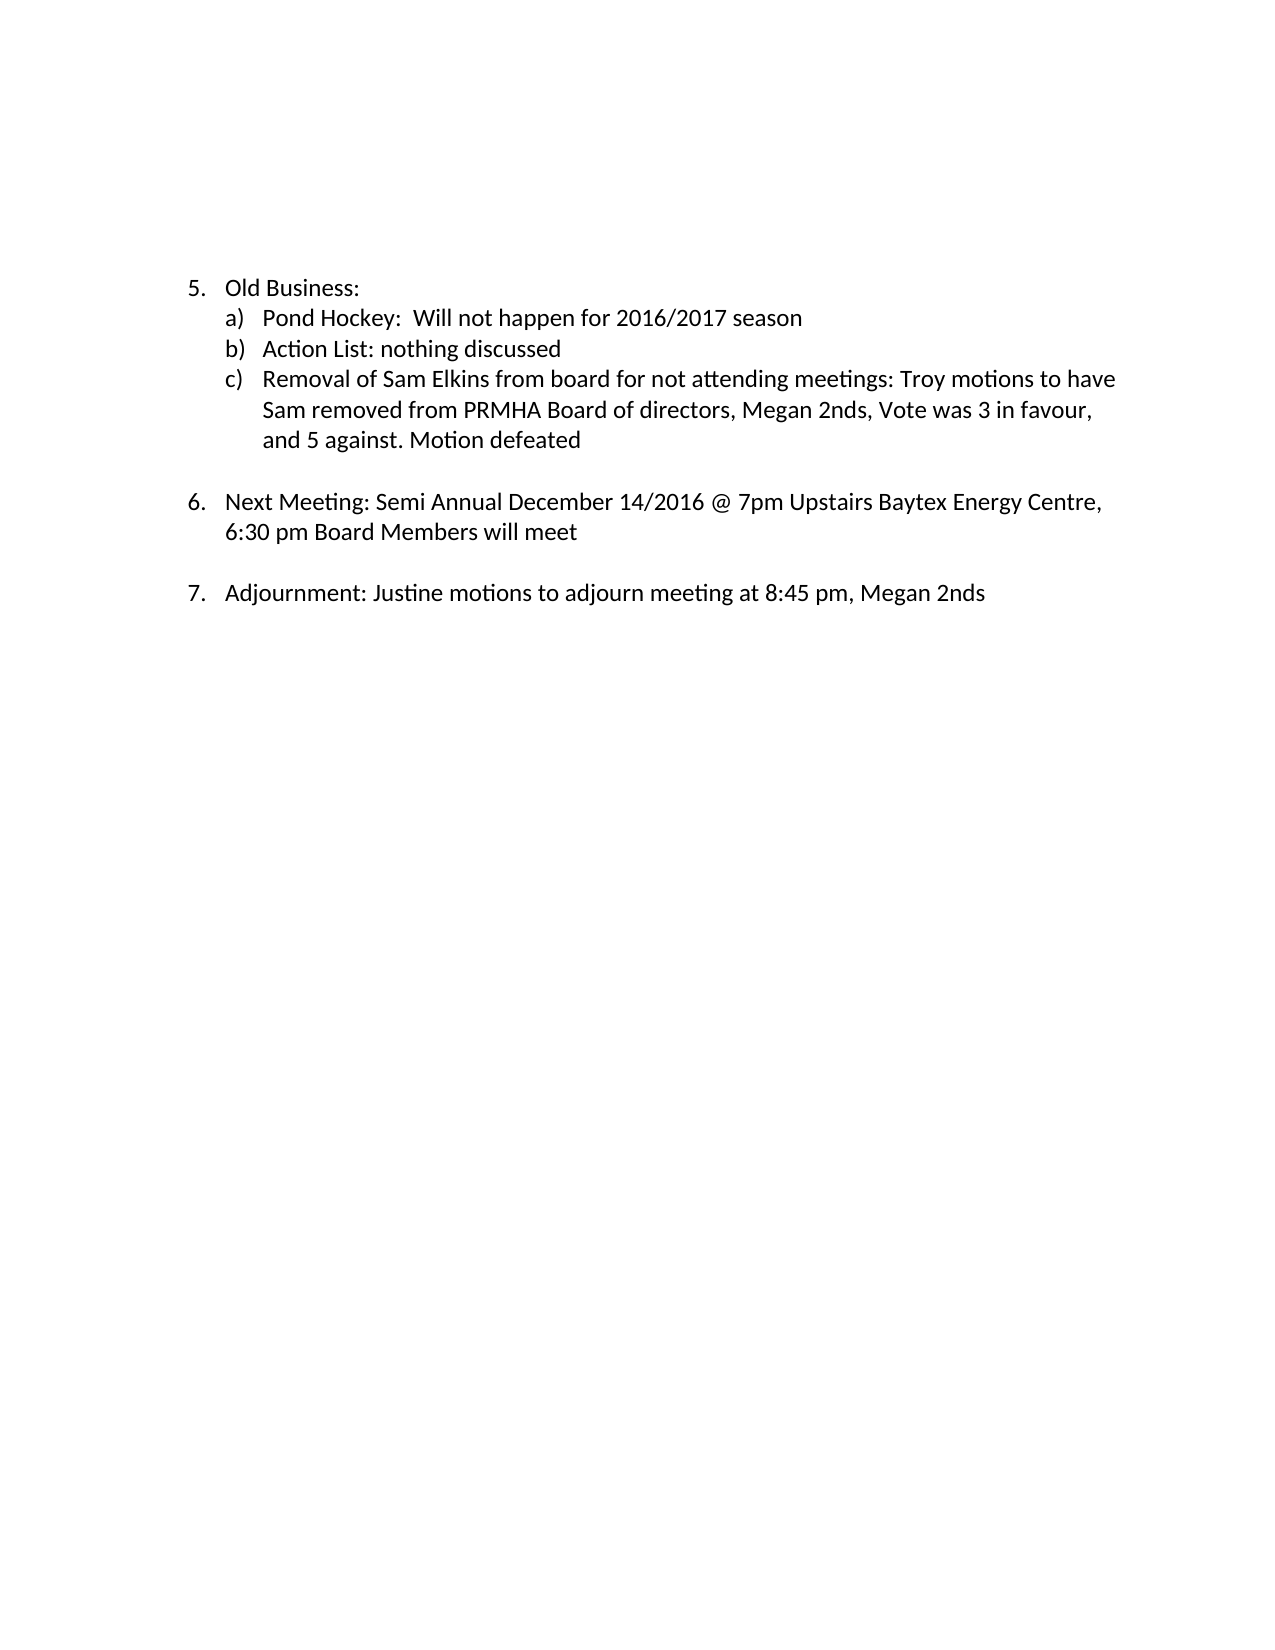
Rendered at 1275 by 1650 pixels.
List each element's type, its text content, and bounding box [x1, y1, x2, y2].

list Next Meeting: Semi Annual December 14/2016 @ 7pm Upstairs Baytex Energy Centre, 6:30 pm Board Members will meet [187, 486, 1125, 547]
list Action List: nothing discussed [225, 333, 1125, 364]
list Removal of Sam Elkins from board for not attending meetings: Troy motions to have Sam removed from PRMHA Board of directors, Megan 2nds, Vote was 3 in favour, and 5 against. Motion defeated [225, 364, 1125, 455]
list Pond Hockey: Will not happen for 2016/2017 season [225, 303, 1125, 333]
list Old Business: [187, 272, 1125, 303]
list Adjournment: Justine motions to adjourn meeting at 8:45 pm, Megan 2nds [187, 577, 1125, 608]
